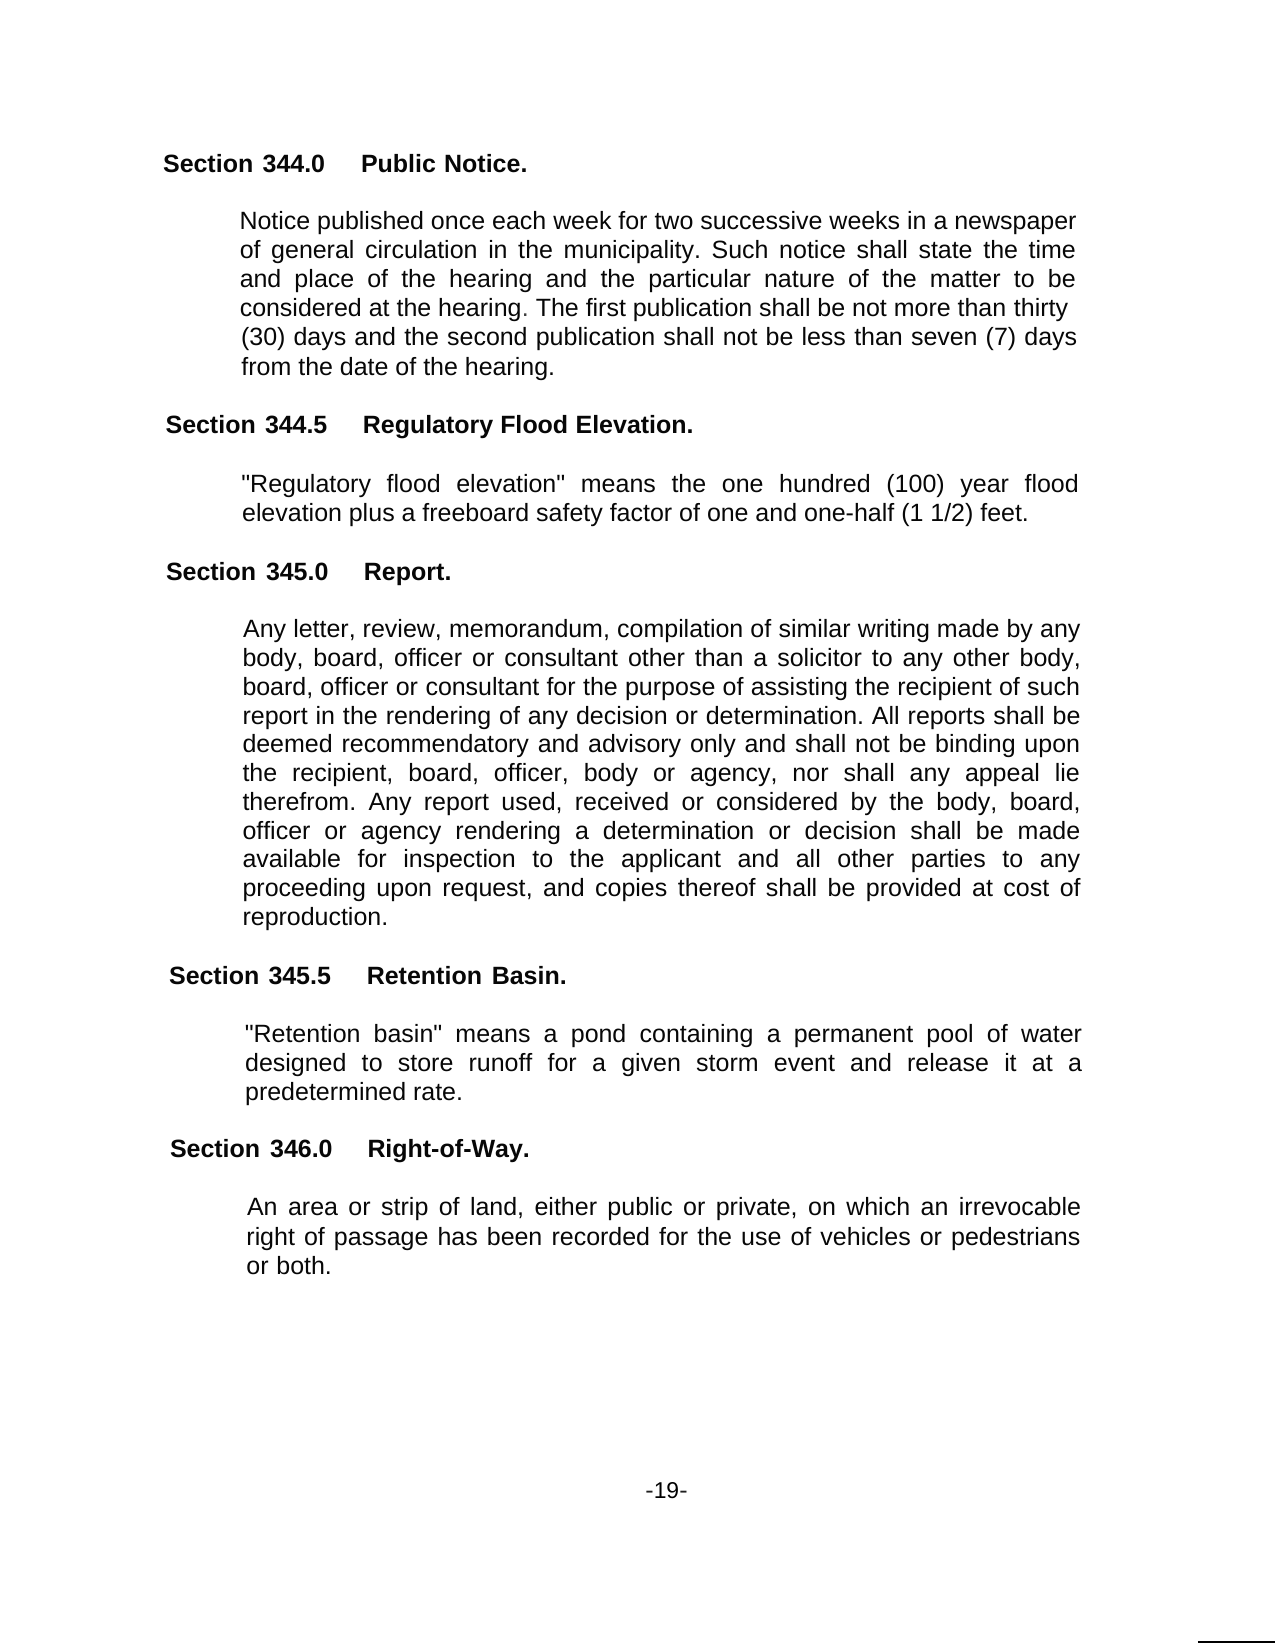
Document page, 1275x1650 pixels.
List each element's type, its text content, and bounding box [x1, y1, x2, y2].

subtitle Section 345.0 Report. [166, 557, 1275, 586]
text "Regulatory flood elevation" means the one hundred (100) year flood elevation plus a freeboard safety factor of one and one-half (1 1/2) feet. [241, 469, 1080, 527]
subtitle Section 344.0 Public Notice. [163, 149, 1275, 178]
text Any letter, review, memorandum, compilation of similar writing made by any body, board, officer or consultant other than a solicitor to any other body, board, officer or consultant for the purpose of assisting the recipient of such report in the rendering of any decision or determination. All reports shall be deemed recommendatory and advisory only and shall not be binding upon the recipient, board, officer, body or agency, nor shall any appeal lie therefrom. Any report used, received or considered by the body, board, officer or agency rendering a determination or decision shall be made available for inspection to the applicant and all other parties to any proceeding upon request, and copies thereof shall be provided at cost of reproduction. [242, 614, 1082, 931]
text An area or strip of land, either public or private, on which an irrevocable right of passage has been recorded for the use of vehicles or pedestrians or both. [246, 1192, 1082, 1280]
text Notice published once each week for two successive weeks in a newspaper of general circulation in the municipality. Such notice shall state the time and place of the hearing and the particular nature of the matter to be considered at the hearing. The first publication shall be not more than thirty [239, 206, 1078, 322]
subtitle Section 344.5 Regulatory Flood Elevation. [165, 410, 1275, 438]
text "Retention basin" means a pond containing a permanent pool of water designed to store runoff for a given storm event and release it at a predetermined rate. [244, 1019, 1084, 1105]
text (30) days and the second publication shall not be less than seven (7) days from the date of the hearing. [241, 322, 1078, 381]
subtitle Section 345.5 Retention Basin. [169, 961, 1275, 990]
subtitle Section 346.0 Right-of-Way. [170, 1134, 1275, 1163]
